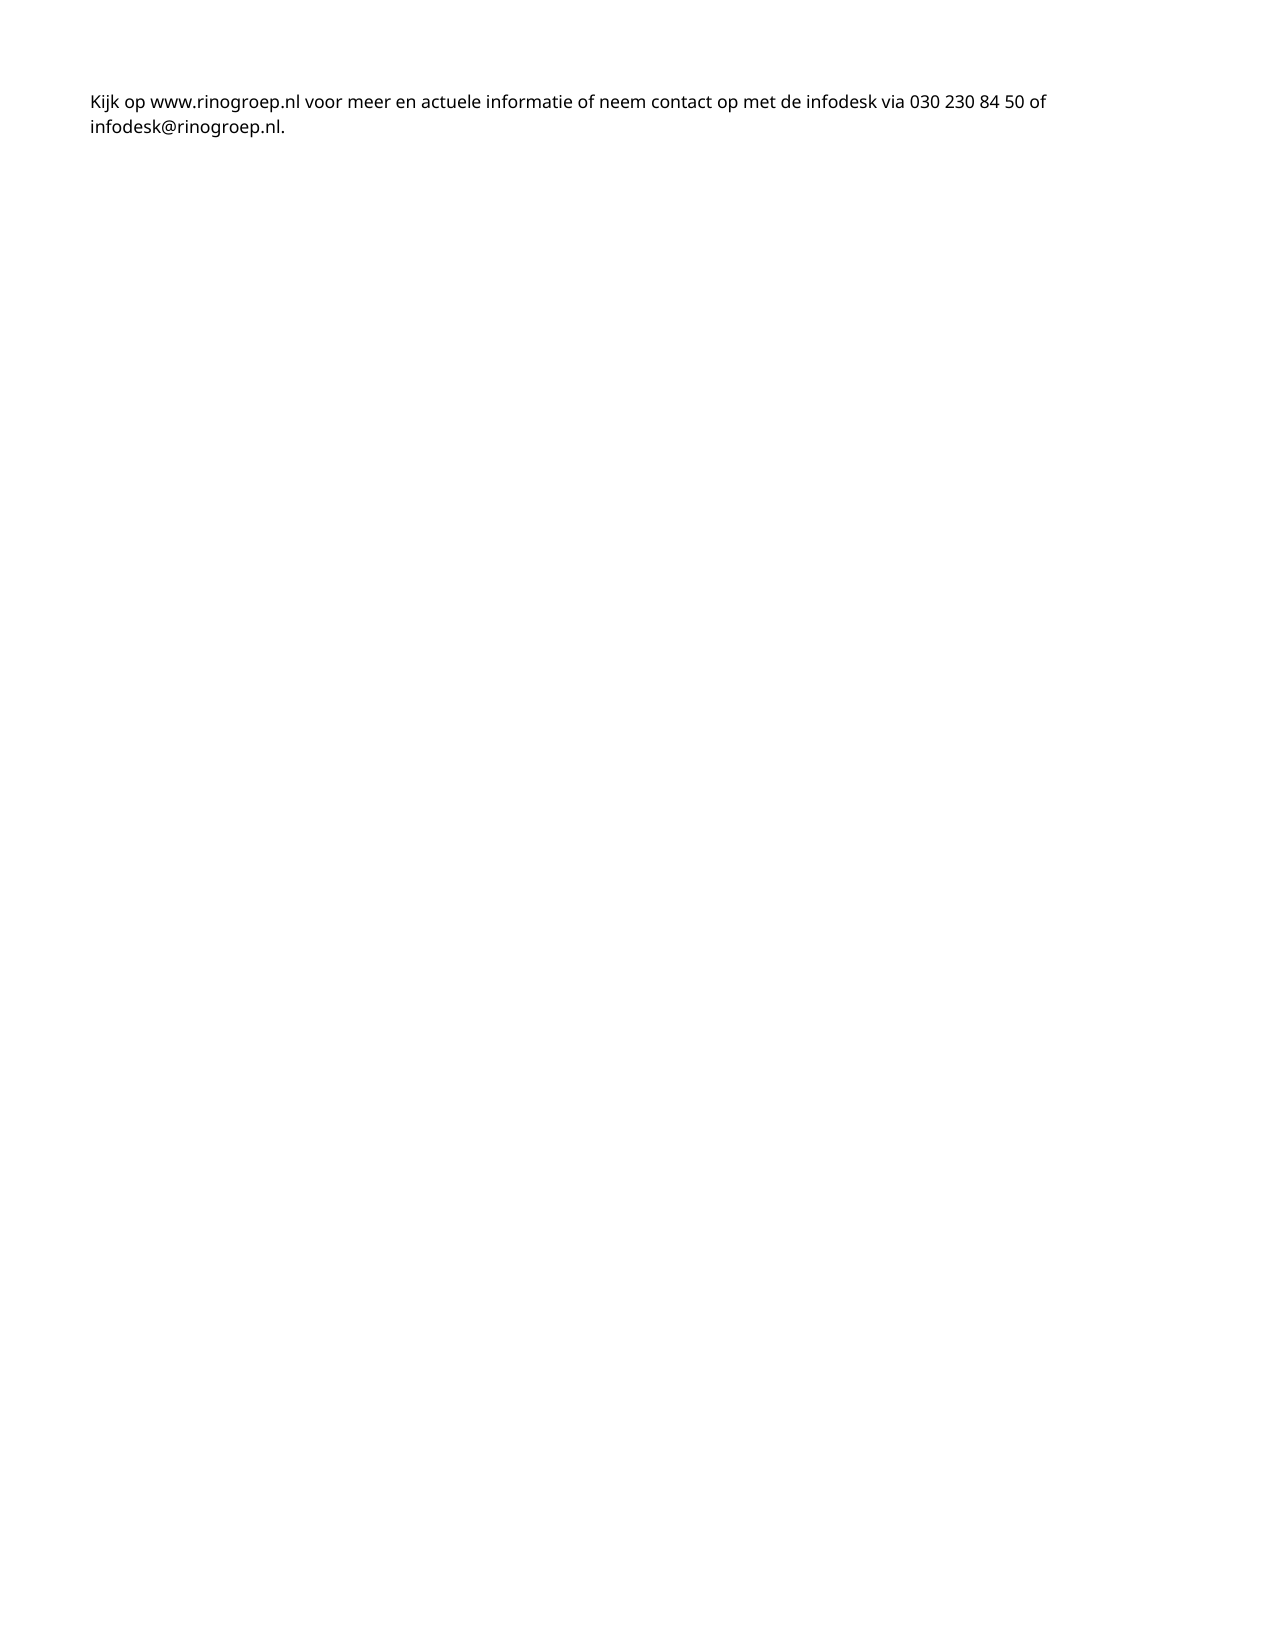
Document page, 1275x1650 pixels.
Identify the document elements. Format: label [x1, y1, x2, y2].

text [90, 90, 1185, 138]
